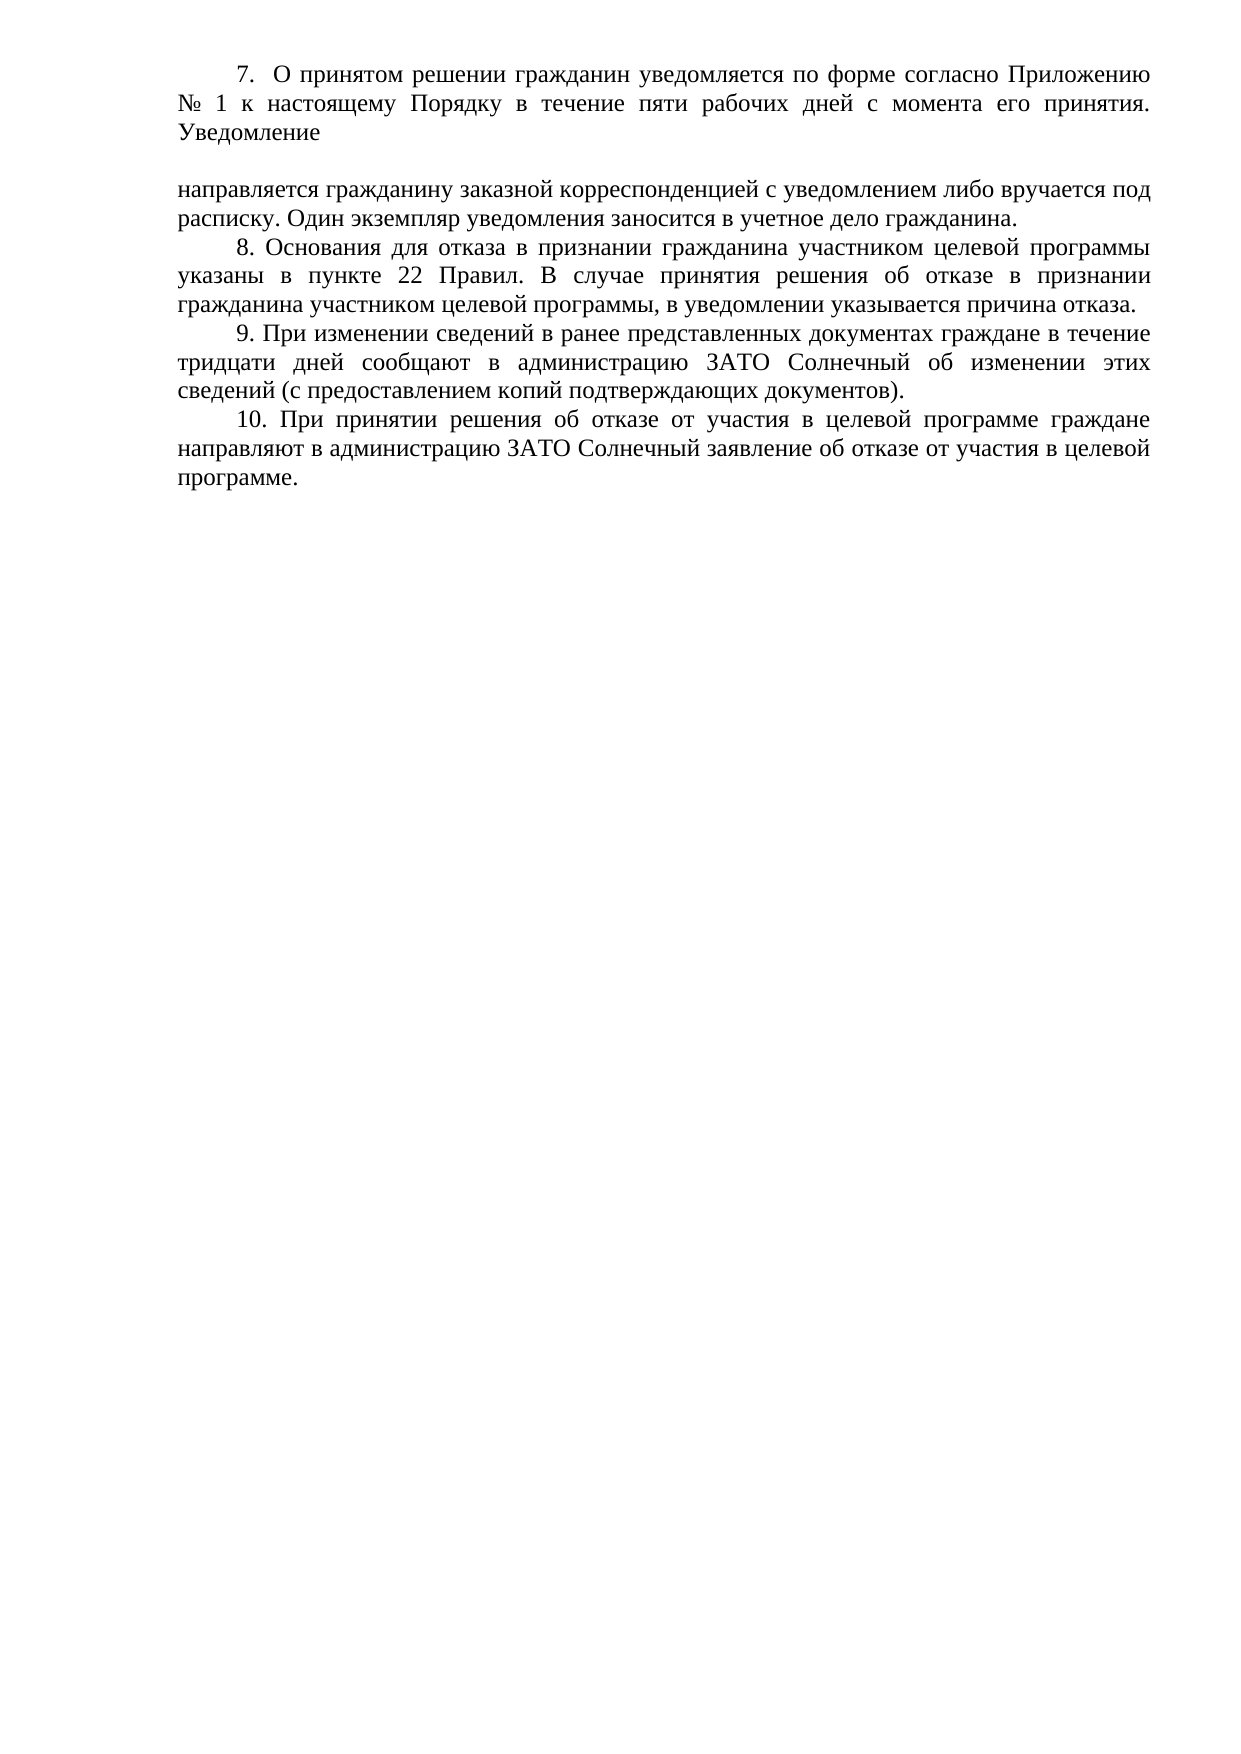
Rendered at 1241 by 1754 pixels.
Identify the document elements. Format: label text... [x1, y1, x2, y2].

text 8. Основания для отказа в признании гражданина участником целевой программы указаны в пункте 22 Правил. В случае принятия решения об отказе в признании гражданина участником целевой программы, в уведомлении указывается причина отказа. [177, 232, 1152, 318]
text 7. О принятом решении гражданин уведомляется по форме согласно Приложению № 1 к настоящему Порядку в течение пяти рабочих дней с момента его принятия. Уведомление [177, 59, 1152, 145]
text 9. При изменении сведений в ранее представленных документах граждане в течение тридцати дней сообщают в администрацию ЗАТО Солнечный об изменении этих сведений (с предоставлением копий подтверждающих документов). [177, 318, 1152, 404]
text направляется гражданину заказной корреспонденцией с уведомлением либо вручается под расписку. Один экземпляр уведомления заносится в учетное дело гражданина. [177, 174, 1152, 232]
text 10. При принятии решения об отказе от участия в целевой программе граждане направляют в администрацию ЗАТО Солнечный заявление об отказе от участия в целевой программе. [177, 404, 1152, 490]
